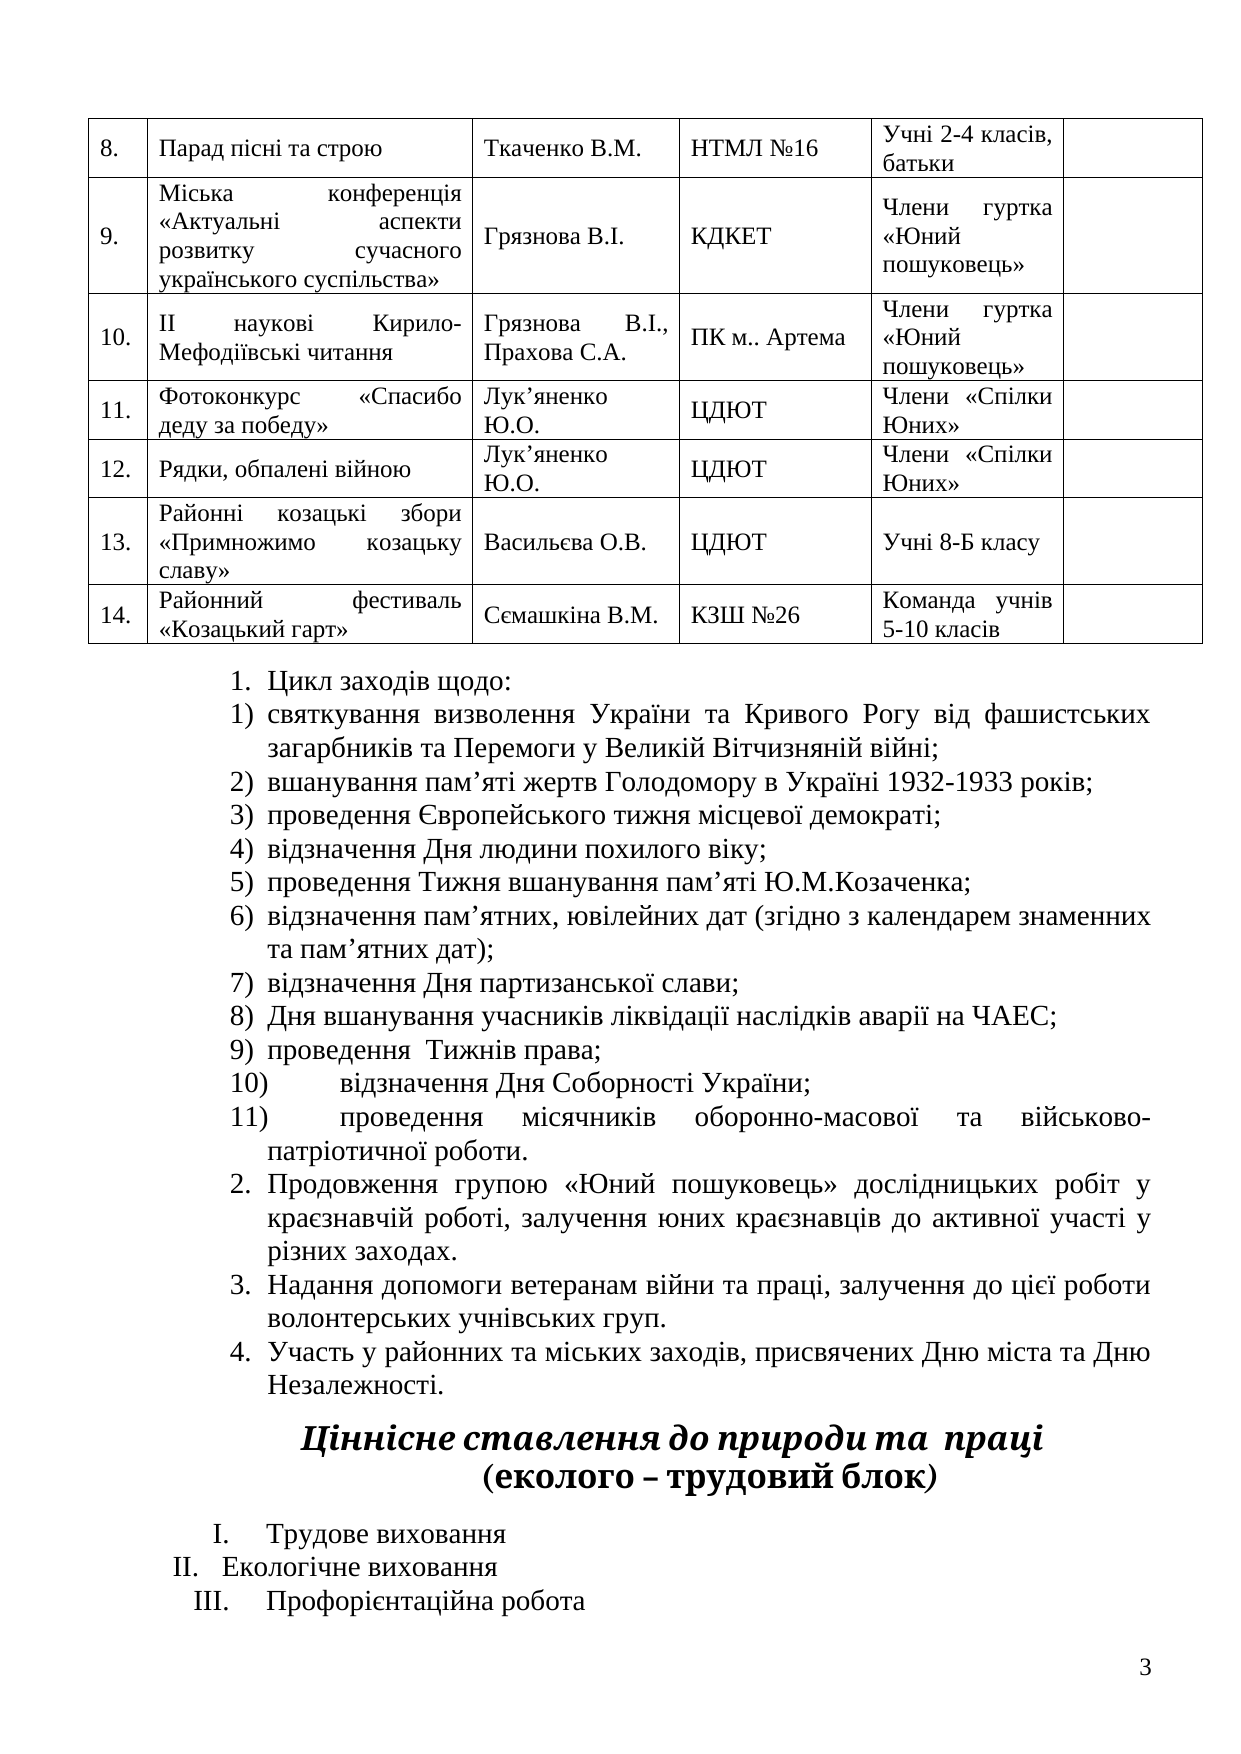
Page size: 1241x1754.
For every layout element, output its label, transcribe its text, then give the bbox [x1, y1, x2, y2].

table_cell Учні 2-4 класів, батьки [872, 119, 1063, 177]
table_cell Учні 8-Б класу [872, 498, 1063, 584]
table_cell ІІ наукові Кирило-Мефодіївські читання [148, 294, 472, 380]
table_cell 11. [89, 381, 147, 438]
table_cell 9. [89, 178, 147, 293]
list відзначення Дня Соборності України; [229, 1066, 1152, 1099]
table_cell Фотоконкурс «Спасибо деду за победу» [148, 381, 472, 438]
list відзначення пам’ятних, ювілейних дат (згідно з календарем знаменних та пам’ятних дат); [229, 898, 1152, 965]
list Продовження групою «Юний пошуковець» дослідницьких робіт у краєзнавчій роботі, залучення юних краєзнавців до активної участі у різних заходах. [229, 1166, 1152, 1267]
table_cell Сємашкіна В.М. [473, 585, 679, 643]
table_cell Члени гуртка «Юний пошуковець» [872, 294, 1063, 380]
table_cell КЗШ №26 [680, 585, 871, 643]
table_cell 13. [89, 498, 147, 584]
table_cell Лук’яненко Ю.О. [473, 440, 679, 497]
table_cell Лук’яненко Ю.О. [473, 381, 679, 438]
table_cell [1064, 585, 1202, 643]
list Дня вшанування учасників ліквідації наслідків аварії на ЧАЕС; [229, 998, 1152, 1032]
table_cell Грязнова В.І., Прахова С.А. [473, 294, 679, 380]
text (еколого – трудовий блок) [267, 1458, 1152, 1497]
table_cell [1064, 498, 1202, 584]
table_cell [1064, 119, 1202, 177]
table_cell ЦДЮТ [680, 498, 871, 584]
list відзначення Дня людини похилого віку; [229, 831, 1152, 864]
table_cell [1064, 381, 1202, 438]
list відзначення Дня партизанської слави; [229, 965, 1152, 998]
table_cell ЦДЮТ [680, 381, 871, 438]
list проведення Тижнів права; [229, 1032, 1152, 1066]
list Трудове виховання [229, 1516, 1152, 1549]
list святкування визволення України та Кривого Рогу від фашистських загарбників та Перемоги у Великій Вітчизняній війні; [229, 697, 1152, 764]
table_cell Міська конференція «Актуальні аспекти розвитку сучасного українського суспільства» [148, 178, 472, 293]
table_cell НТМЛ №16 [680, 119, 871, 177]
list проведення Європейського тижня місцевої демократі; [229, 797, 1152, 831]
table_cell Грязнова В.І. [473, 178, 679, 293]
table_cell Районний фестиваль «Козацький гарт» [148, 585, 472, 643]
table_cell Васильєва О.В. [473, 498, 679, 584]
list проведення місячників оборонно-масової та військово-патріотичної роботи. [229, 1099, 1152, 1166]
list вшанування пам’яті жертв Голодомору в Україні 1932-1933 років; [229, 764, 1152, 797]
table_cell [1064, 440, 1202, 497]
table_cell КДКЕТ [680, 178, 871, 293]
table_cell 14. [89, 585, 147, 643]
table_cell [1064, 178, 1202, 293]
list проведення Тижня вшанування пам’яті Ю.М.Козаченка; [229, 864, 1152, 898]
table_cell Ткаченко В.М. [473, 119, 679, 177]
list Участь у районних та міських заходів, присвячених Дню міста та Дню Незалежності. [229, 1334, 1152, 1401]
table_cell Команда учнів 5-10 класів [872, 585, 1063, 643]
table_cell 8. [89, 119, 147, 177]
table_cell ЦДЮТ [680, 440, 871, 497]
table_cell [1064, 294, 1202, 380]
table_cell Районні козацькі збори «Примножимо козацьку славу» [148, 498, 472, 584]
table_cell Рядки, обпалені війною [148, 440, 472, 497]
table_cell ПК м.. Артема [680, 294, 871, 380]
table_cell Парад пісні та строю [148, 119, 472, 177]
list Профорієнтаційна робота [229, 1583, 1152, 1617]
text Ціннісне ставлення до природи та праці [192, 1420, 1152, 1458]
list Цикл заходів щодо: [229, 663, 1152, 697]
table_cell Члени гуртка «Юний пошуковець» [872, 178, 1063, 293]
table_cell Члени «Спілки Юних» [872, 440, 1063, 497]
list Надання допомоги ветеранам війни та праці, залучення до цієї роботи волонтерських учнівських груп. [229, 1267, 1152, 1334]
table_cell 12. [89, 440, 147, 497]
list Екологічне виховання [199, 1549, 1152, 1583]
table_cell Члени «Спілки Юних» [872, 381, 1063, 438]
table_cell 10. [89, 294, 147, 380]
